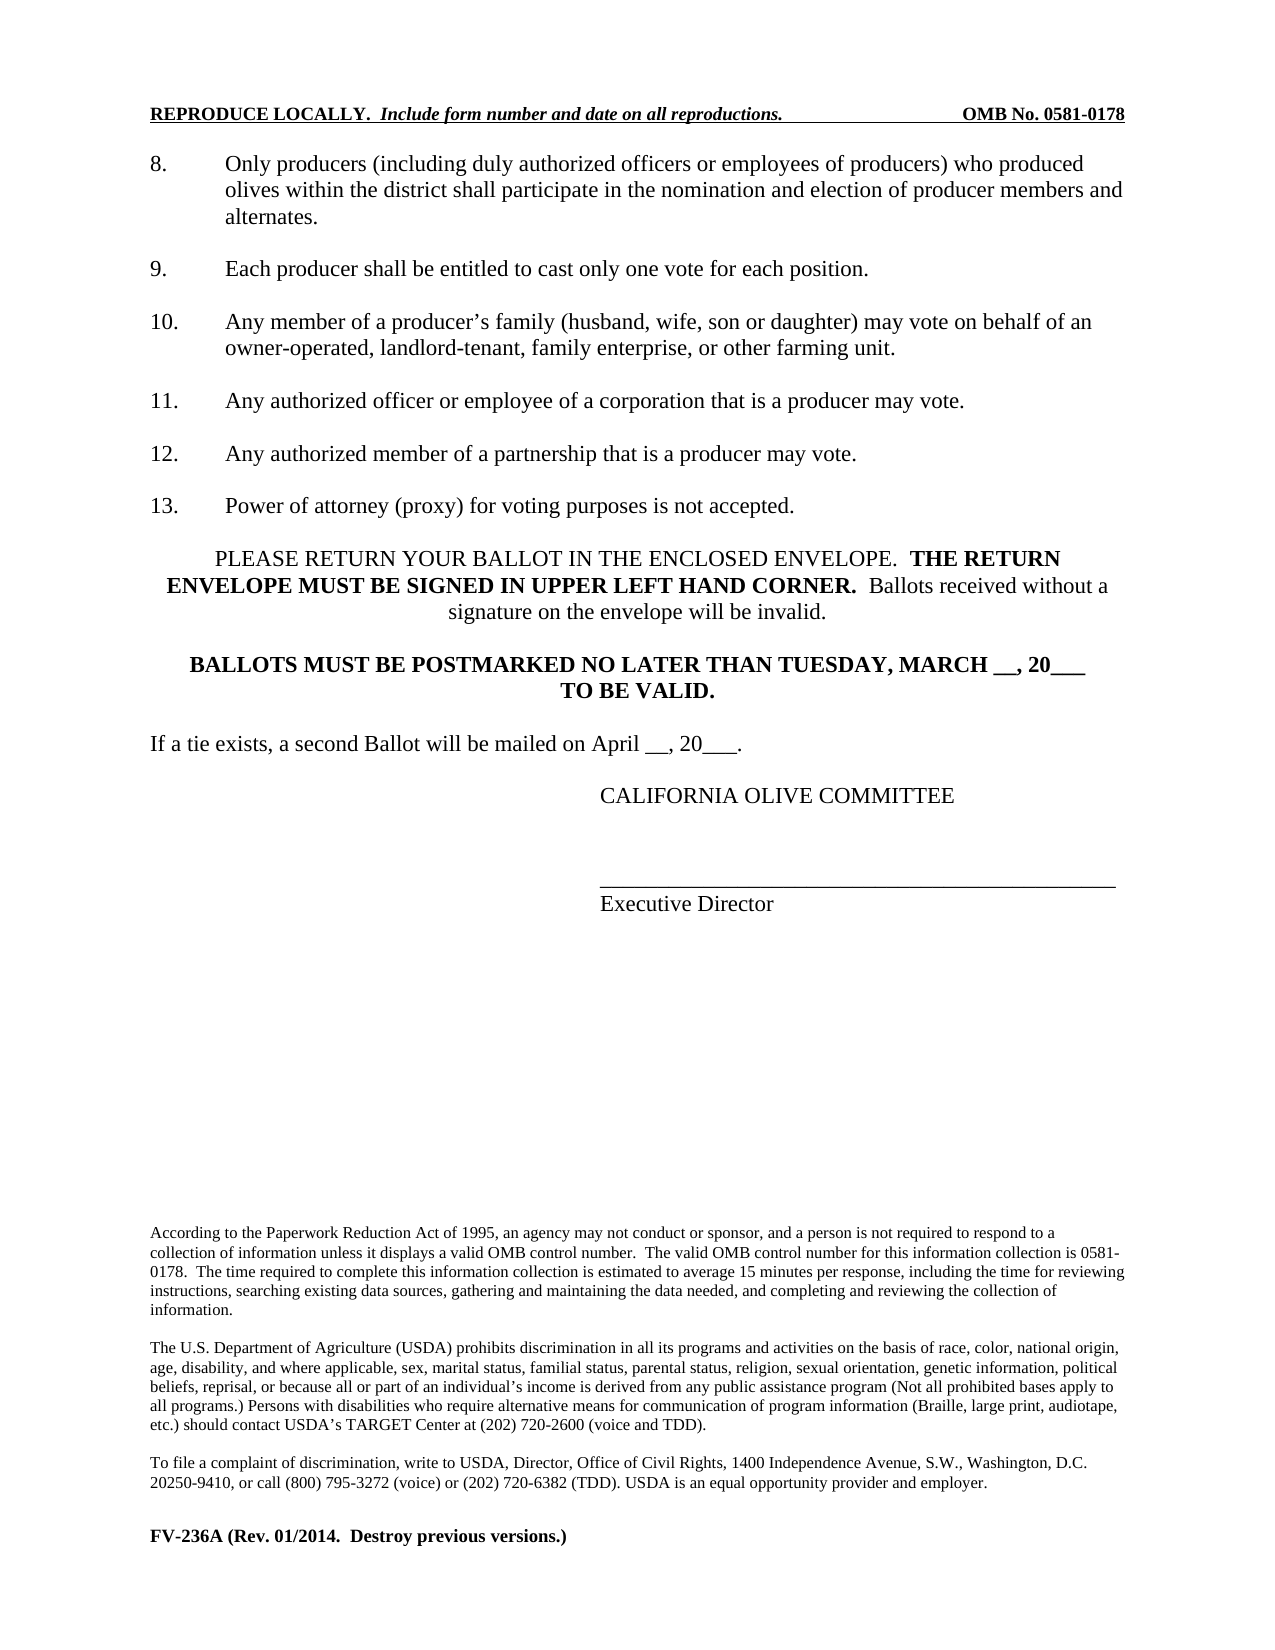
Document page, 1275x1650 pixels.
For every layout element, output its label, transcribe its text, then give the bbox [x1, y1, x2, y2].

text 8. Only producers (including duly authorized officers or employees of producers) who produced olives within the district shall participate in the nomination and election of producer members and alternates. [150, 150, 1125, 229]
text 12. Any authorized member of a partnership that is a producer may vote. [150, 440, 1125, 466]
text BALLOTS MUST BE POSTMARKED NO LATER THAN TUESDAY, MARCH __, 20___ [150, 651, 1125, 677]
text 10. Any member of a producer’s family (husband, wife, son or daughter) may vote on behalf of an owner-operated, landlord-tenant, family enterprise, or other farming unit. [150, 308, 1125, 361]
text The U.S. Department of Agriculture (USDA) prohibits discrimination in all its programs and activities on the basis of race, color, national origin, age, disability, and where applicable, sex, marital status, familial status, parental status, religion, sexual orientation, genetic information, political beliefs, reprisal, or because all or part of an individual’s income is derived from any public assistance program (Not all prohibited bases apply to all programs.) Persons with disabilities who require alternative means for communication of program information (Braille, large print, audiotape, etc.) should contact USDA’s TARGET Center at (202) 720-2600 (voice and TDD). [150, 1338, 1125, 1434]
text _____________________________________________ [150, 864, 1125, 890]
text Executive Director [150, 890, 1125, 917]
text To file a complaint of discrimination, write to USDA, Director, Office of Civil Rights, 1400 Independence Avenue, S.W., Washington, D.C. 20250-9410, or call (800) 795-3272 (voice) or (202) 720-6382 (TDD). USDA is an equal opportunity provider and employer. [150, 1453, 1125, 1492]
text 9. Each producer shall be entitled to cast only one vote for each position. [150, 255, 1125, 282]
text PLEASE RETURN YOUR BALLOT IN THE ENCLOSED ENVELOPE. THE RETURN ENVELOPE MUST BE SIGNED IN UPPER LEFT HAND CORNER. Ballots received without a signature on the envelope will be invalid. [150, 545, 1125, 624]
text CALIFORNIA OLIVE COMMITTEE [150, 782, 1125, 809]
text 11. Any authorized officer or employee of a corporation that is a producer may vote. [150, 387, 1125, 413]
text According to the Paperwork Reduction Act of 1995, an agency may not conduct or sponsor, and a person is not required to respond to a collection of information unless it displays a valid OMB control number. The valid OMB control number for this information collection is 0581-0178. The time required to complete this information collection is estimated to average 15 minutes per response, including the time for reviewing instructions, searching existing data sources, gathering and maintaining the data needed, and completing and reviewing the collection of information. [150, 1223, 1125, 1319]
text TO BE VALID. [150, 677, 1125, 703]
text If a tie exists, a second Ballot will be mailed on April __, 20___. [150, 730, 1125, 756]
text 13. Power of attorney (proxy) for voting purposes is not accepted. [150, 493, 1125, 519]
